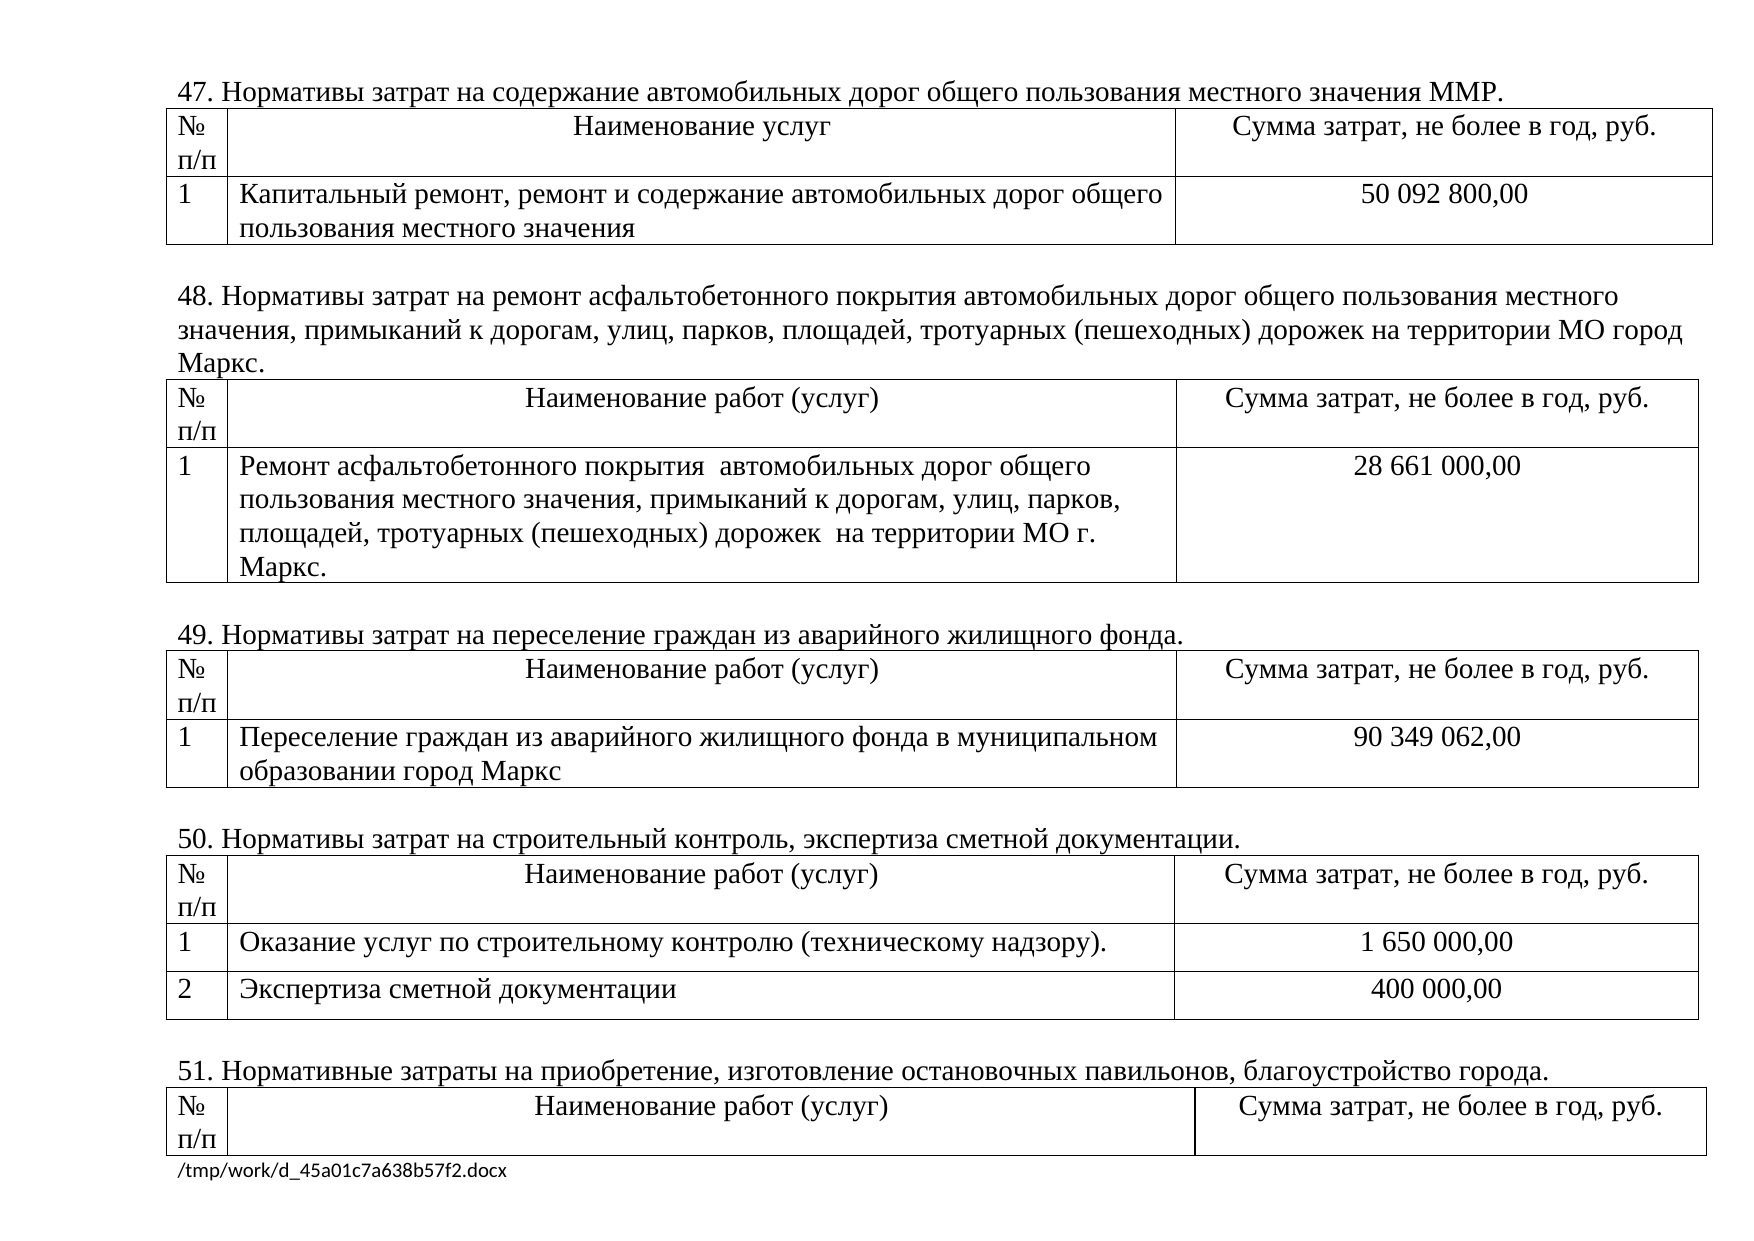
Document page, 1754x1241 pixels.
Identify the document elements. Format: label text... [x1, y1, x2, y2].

table_header Сумма затрат, не более в год, руб. [1177, 651, 1698, 718]
text 47. Нормативы затрат на содержание автомобильных дорог общего пользования местного значения ММР. [177, 74, 1698, 107]
table_cell 1 [167, 448, 227, 582]
table_header № п/п [167, 651, 227, 718]
table_header № п/п [167, 856, 227, 923]
table_header Сумма затрат, не более в год, руб. [1196, 1088, 1706, 1155]
text 49. Нормативы затрат на переселение граждан из аварийного жилищного фонда. [177, 617, 1698, 650]
table_header № п/п [167, 1088, 227, 1155]
table_header Наименование работ (услуг) [228, 651, 1176, 718]
table_cell 2 [167, 972, 227, 1018]
table_cell 1 [167, 720, 227, 787]
table_cell 1 [167, 924, 227, 971]
table_header № п/п [167, 380, 227, 447]
text 51. Нормативные затраты на приобретение, изготовление остановочных павильонов, благоустройство города. [177, 1053, 1698, 1087]
table_cell 1 [167, 177, 227, 244]
table_cell 50 092 800,00 [1176, 177, 1712, 244]
table_header Наименование работ (услуг) [228, 380, 1176, 447]
table_cell 400 000,00 [1175, 972, 1698, 1018]
table_cell Экспертиза сметной документации [228, 972, 1174, 1018]
table_cell 90 349 062,00 [1177, 720, 1698, 787]
table_header Сумма затрат, не более в год, руб. [1176, 109, 1712, 176]
table_cell 28 661 000,00 [1177, 448, 1698, 582]
table_cell Капитальный ремонт, ремонт и содержание автомобильных дорог общего пользования местного значения [228, 177, 1175, 244]
table_cell Оказание услуг по строительному контролю (техническому надзору). [228, 924, 1174, 971]
table_header Наименование работ (услуг) [228, 856, 1174, 923]
table_header Наименование услуг [228, 109, 1175, 176]
text 48. Нормативы затрат на ремонт асфальтобетонного покрытия автомобильных дорог общего пользования местного значения, примыканий к дорогам, улиц, парков, площадей, тротуарных (пешеходных) дорожек на территории МО город Маркс. [177, 278, 1698, 379]
text 50. Нормативы затрат на строительный контроль, экспертиза сметной документации. [177, 821, 1698, 855]
table_cell 1 650 000,00 [1175, 924, 1698, 971]
table_cell Ремонт асфальтобетонного покрытия автомобильных дорог общего пользования местного значения, примыканий к дорогам, улиц, парков, площадей, тротуарных (пешеходных) дорожек на территории МО г. Маркс. [228, 448, 1176, 582]
table_header Наименование работ (услуг) [228, 1088, 1194, 1155]
table_cell Переселение граждан из аварийного жилищного фонда в муниципальном образовании город Маркс [228, 720, 1176, 787]
table_header Сумма затрат, не более в год, руб. [1175, 856, 1698, 923]
table_header № п/п [167, 109, 227, 176]
table_header Сумма затрат, не более в год, руб. [1177, 380, 1698, 447]
